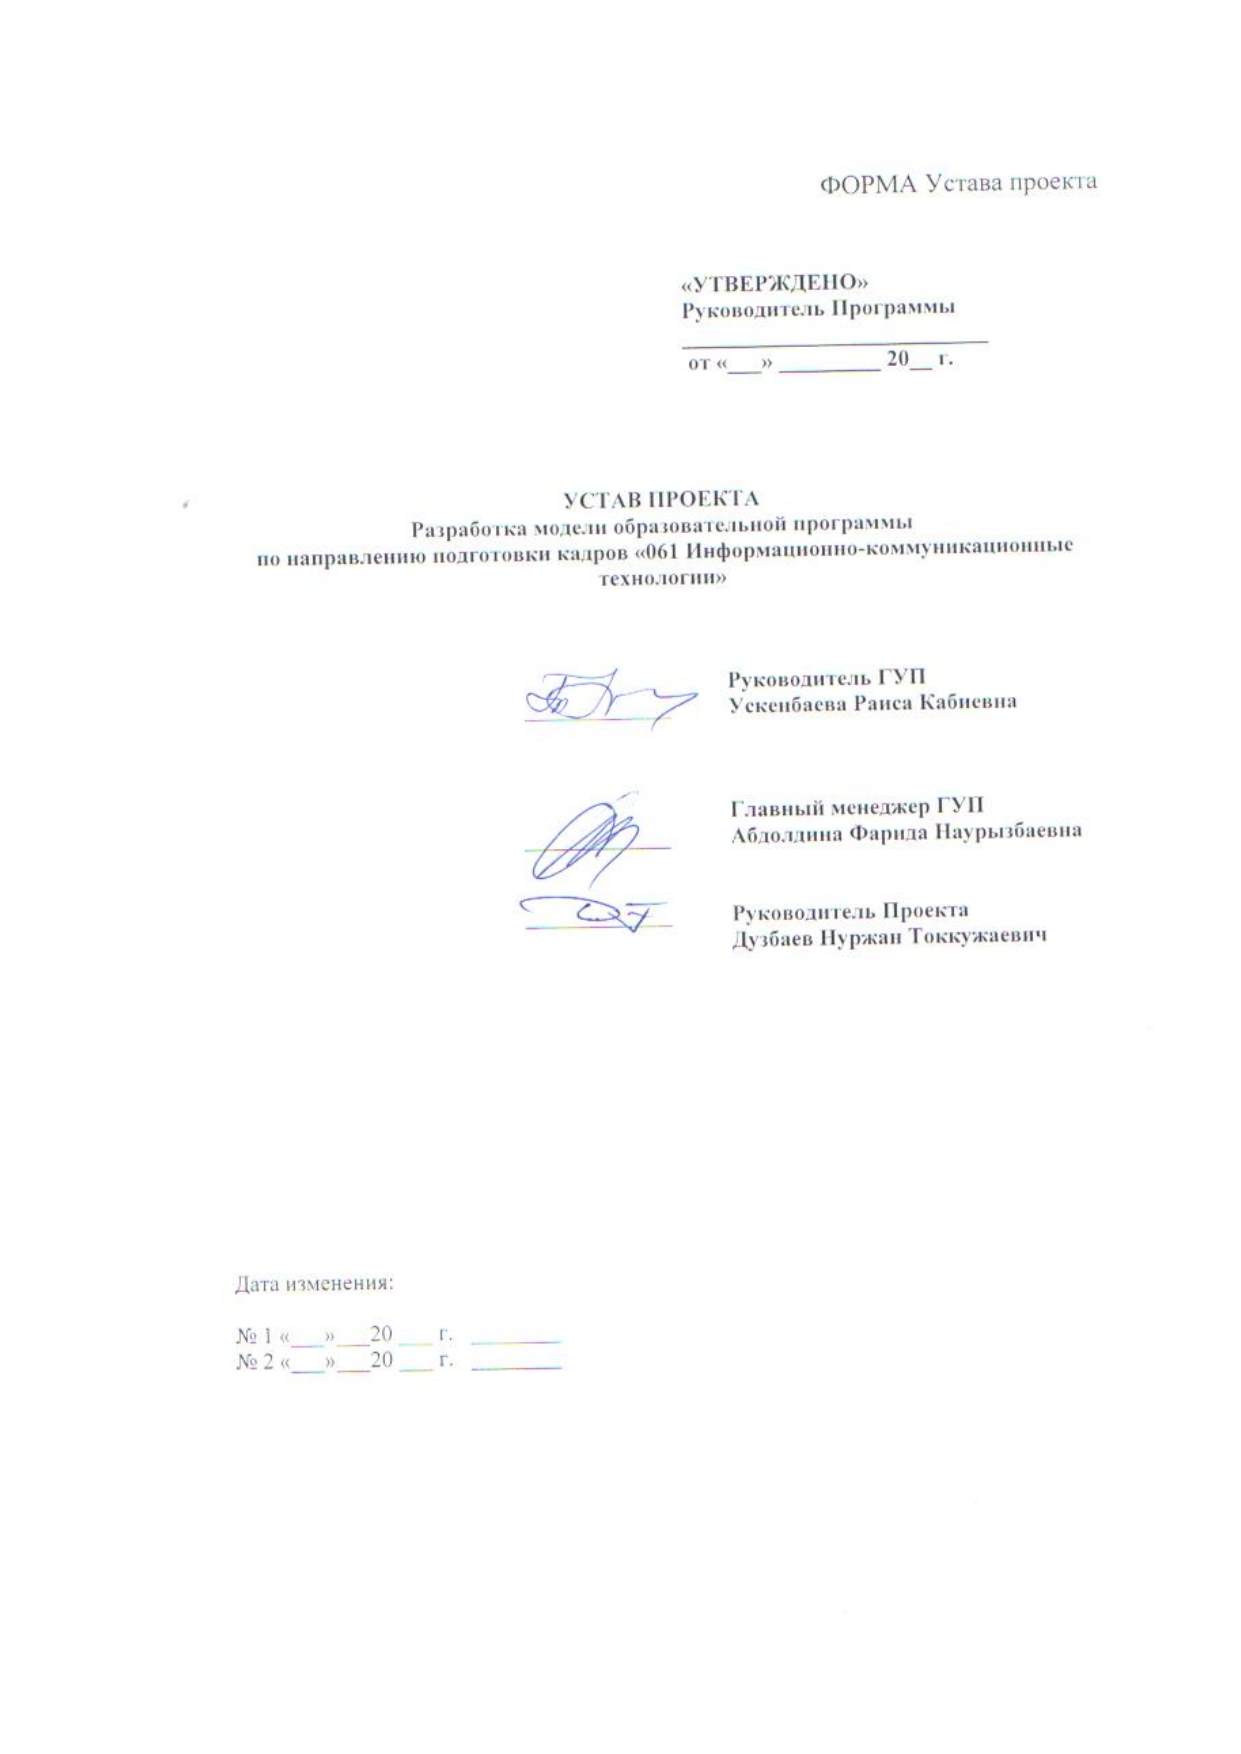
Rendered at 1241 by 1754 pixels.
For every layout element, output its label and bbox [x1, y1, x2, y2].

picture [177, 118, 1177, 1628]
